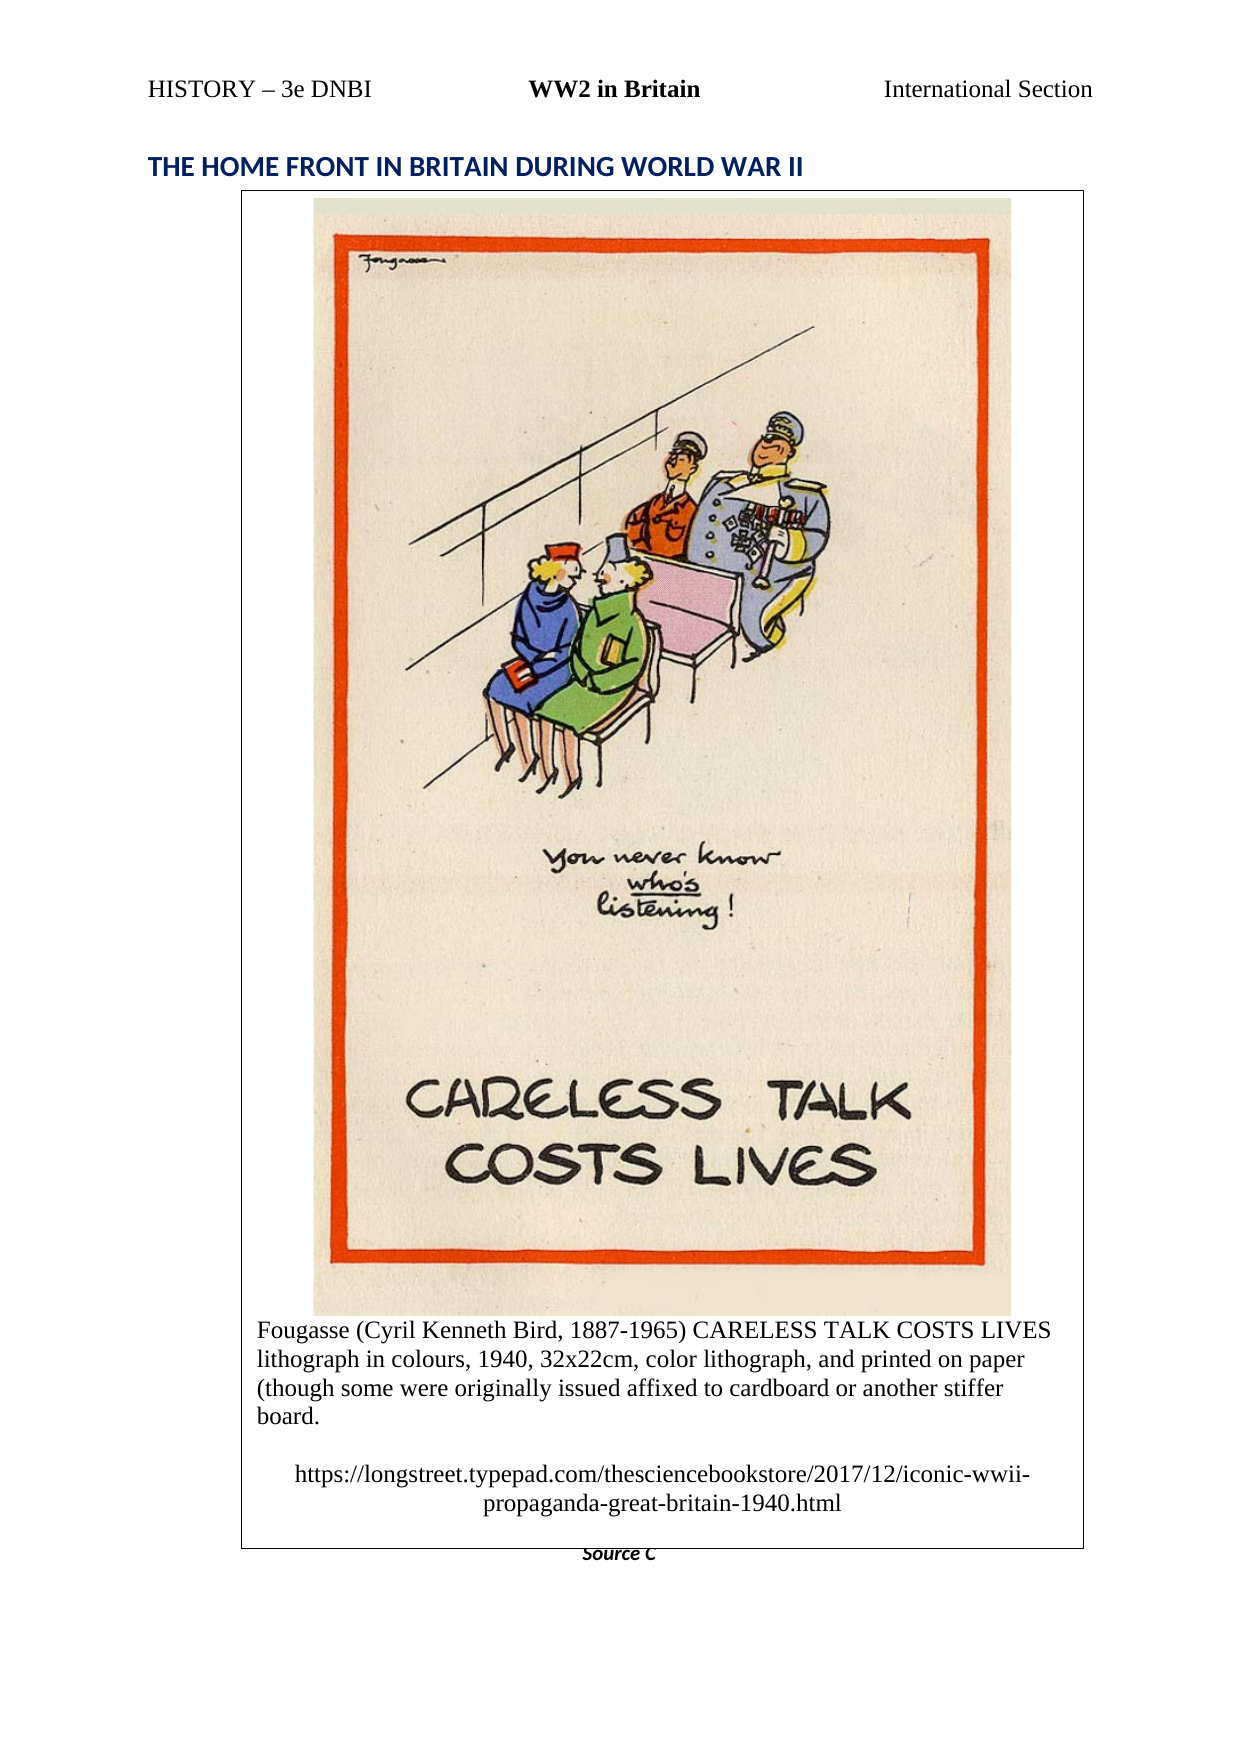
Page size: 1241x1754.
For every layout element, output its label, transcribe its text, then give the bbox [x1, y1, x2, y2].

picture [313, 198, 1012, 1316]
text Source C [148, 1540, 1093, 1566]
